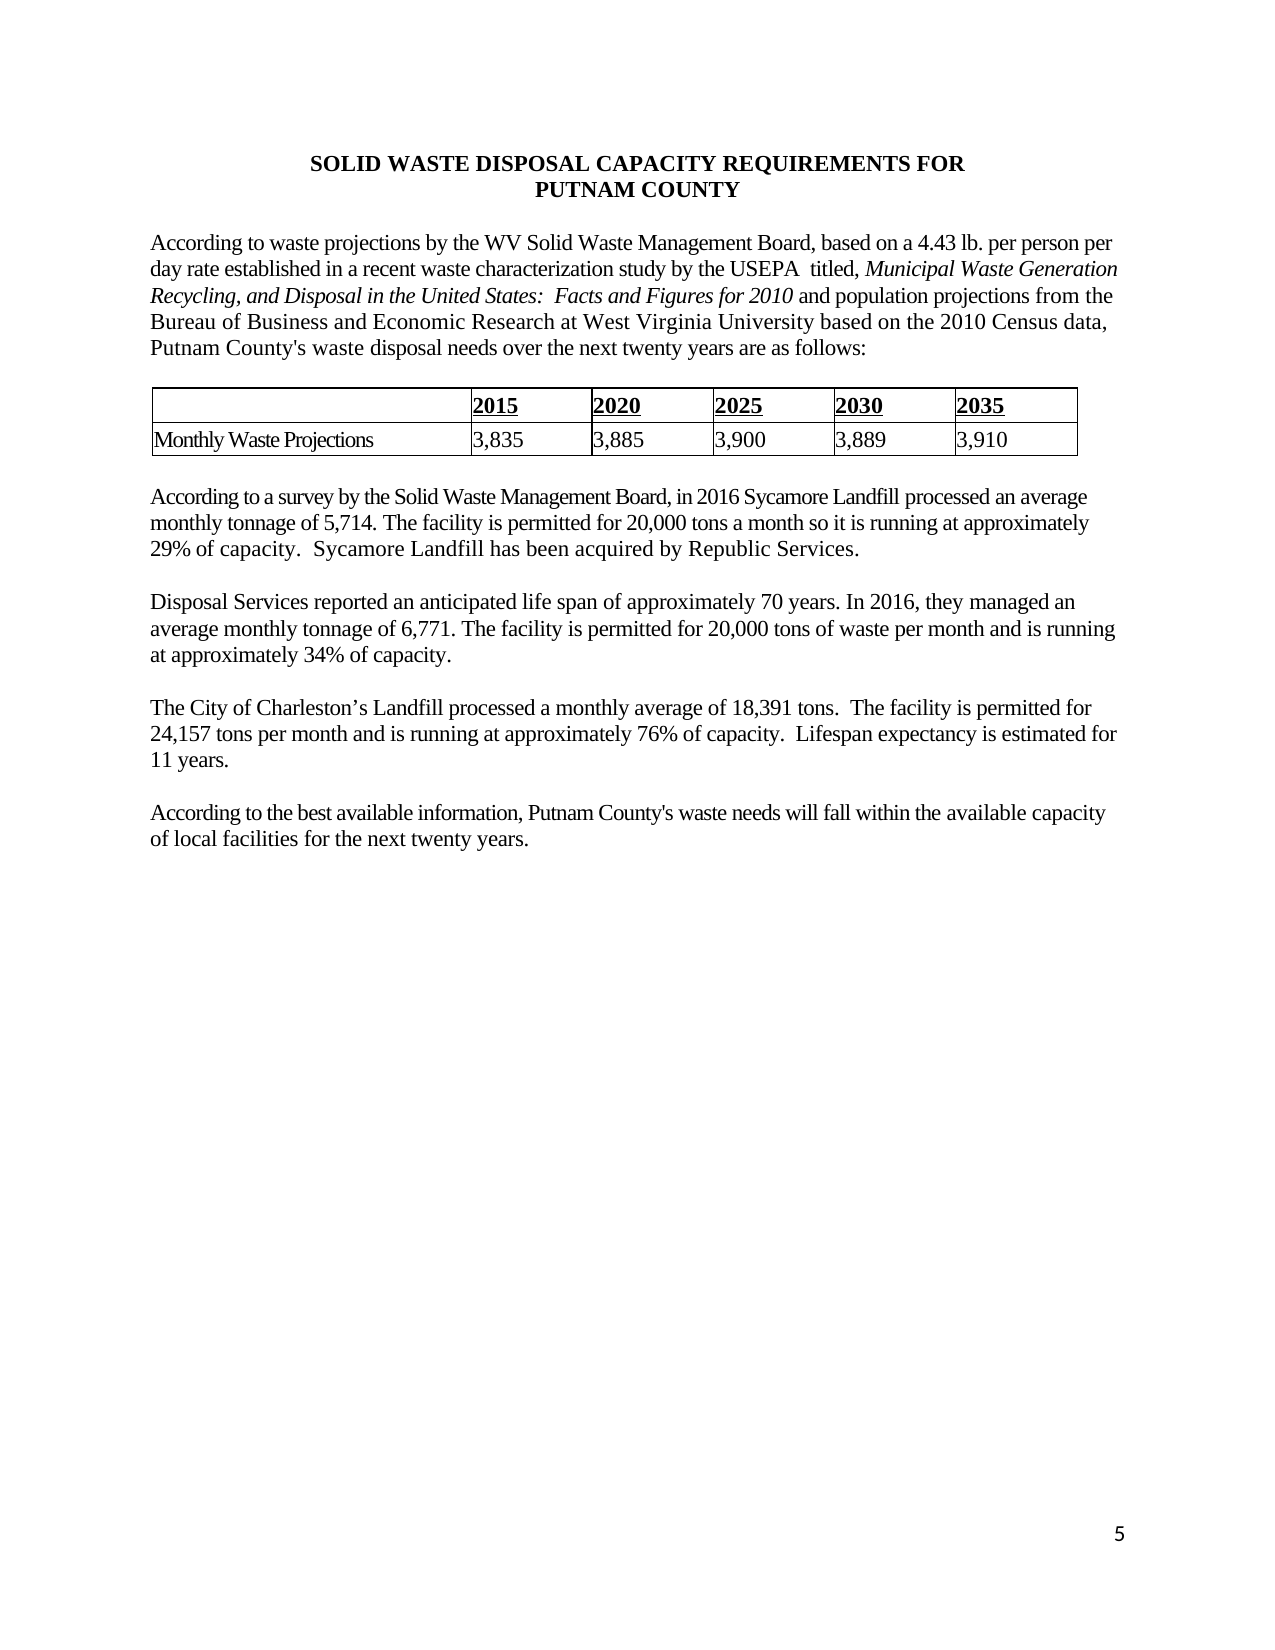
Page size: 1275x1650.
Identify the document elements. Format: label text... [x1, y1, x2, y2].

table_header 2015 [472, 389, 591, 422]
table_cell 3,900 [714, 423, 834, 455]
text SOLID WASTE DISPOSAL CAPACITY REQUIREMENTS FOR PUTNAM COUNTY [150, 150, 1125, 203]
table_header 2025 [714, 389, 834, 422]
text According to a survey by the Solid Waste Management Board, in 2016 Sycamore Landfill processed an average monthly tonnage of 5,714. The facility is permitted for 20,000 tons a month so it is running at approximately 29% of capacity. Sycamore Landfill has been acquired by Republic Services. [150, 483, 1125, 562]
text The City of Charleston’s Landfill processed a monthly average of 18,391 tons. The facility is permitted for 24,157 tons per month and is running at approximately 76% of capacity. Lifespan expectancy is estimated for 11 years. [150, 694, 1125, 773]
table_cell 3,885 [593, 423, 713, 455]
table_header 2020 [593, 389, 713, 422]
table_cell 3,835 [472, 423, 591, 455]
text According to the best available information, Putnam County's waste needs will fall within the available capacity of local facilities for the next twenty years. [150, 799, 1125, 852]
table_header 2030 [835, 389, 955, 422]
table_header [153, 389, 471, 422]
text Disposal Services reported an anticipated life span of approximately 70 years. In 2016, they managed an average monthly tonnage of 6,771. The facility is permitted for 20,000 tons of waste per month and is running at approximately 34% of capacity. [150, 588, 1125, 667]
table_header 2035 [956, 389, 1077, 422]
table_cell 3,889 [835, 423, 955, 455]
table_cell Monthly Waste Projections [153, 423, 471, 455]
text According to waste projections by the WV Solid Waste Management Board, based on a 4.43 lb. per person per day rate established in a recent waste characterization study by the USEPA titled, Municipal Waste Generation Recycling, and Disposal in the United States: Facts and Figures for 2010 and population projections from the Bureau of Business and Economic Research at West Virginia University based on the 2010 Census data, Putnam County's waste disposal needs over the next twenty years are as follows: [150, 229, 1125, 361]
table_cell 3,910 [956, 423, 1077, 455]
